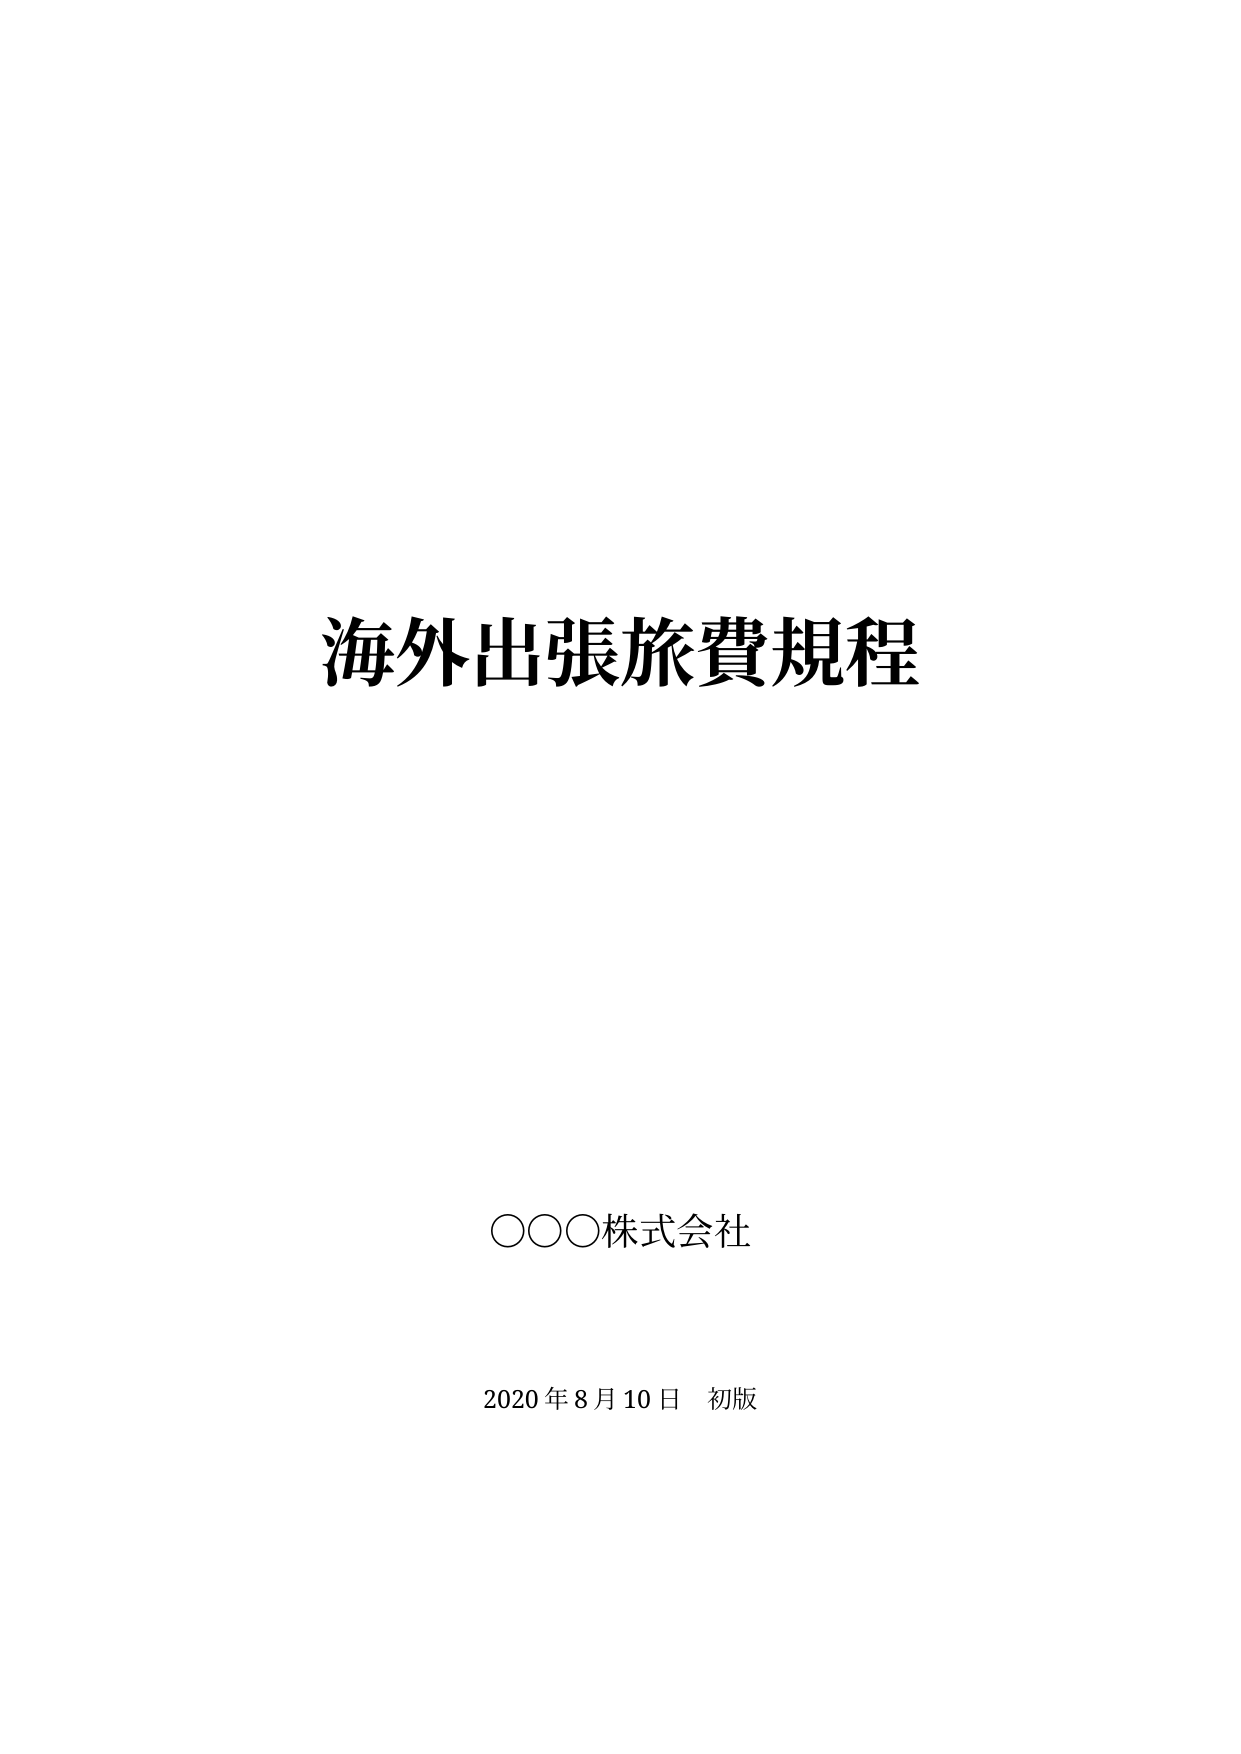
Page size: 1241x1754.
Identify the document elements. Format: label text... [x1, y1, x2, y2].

text 海外出張旅費規程 [177, 592, 1063, 704]
text 〇〇〇株式会社 [177, 1192, 1063, 1267]
text 2020年8月10 日 初版 [177, 1379, 1063, 1417]
